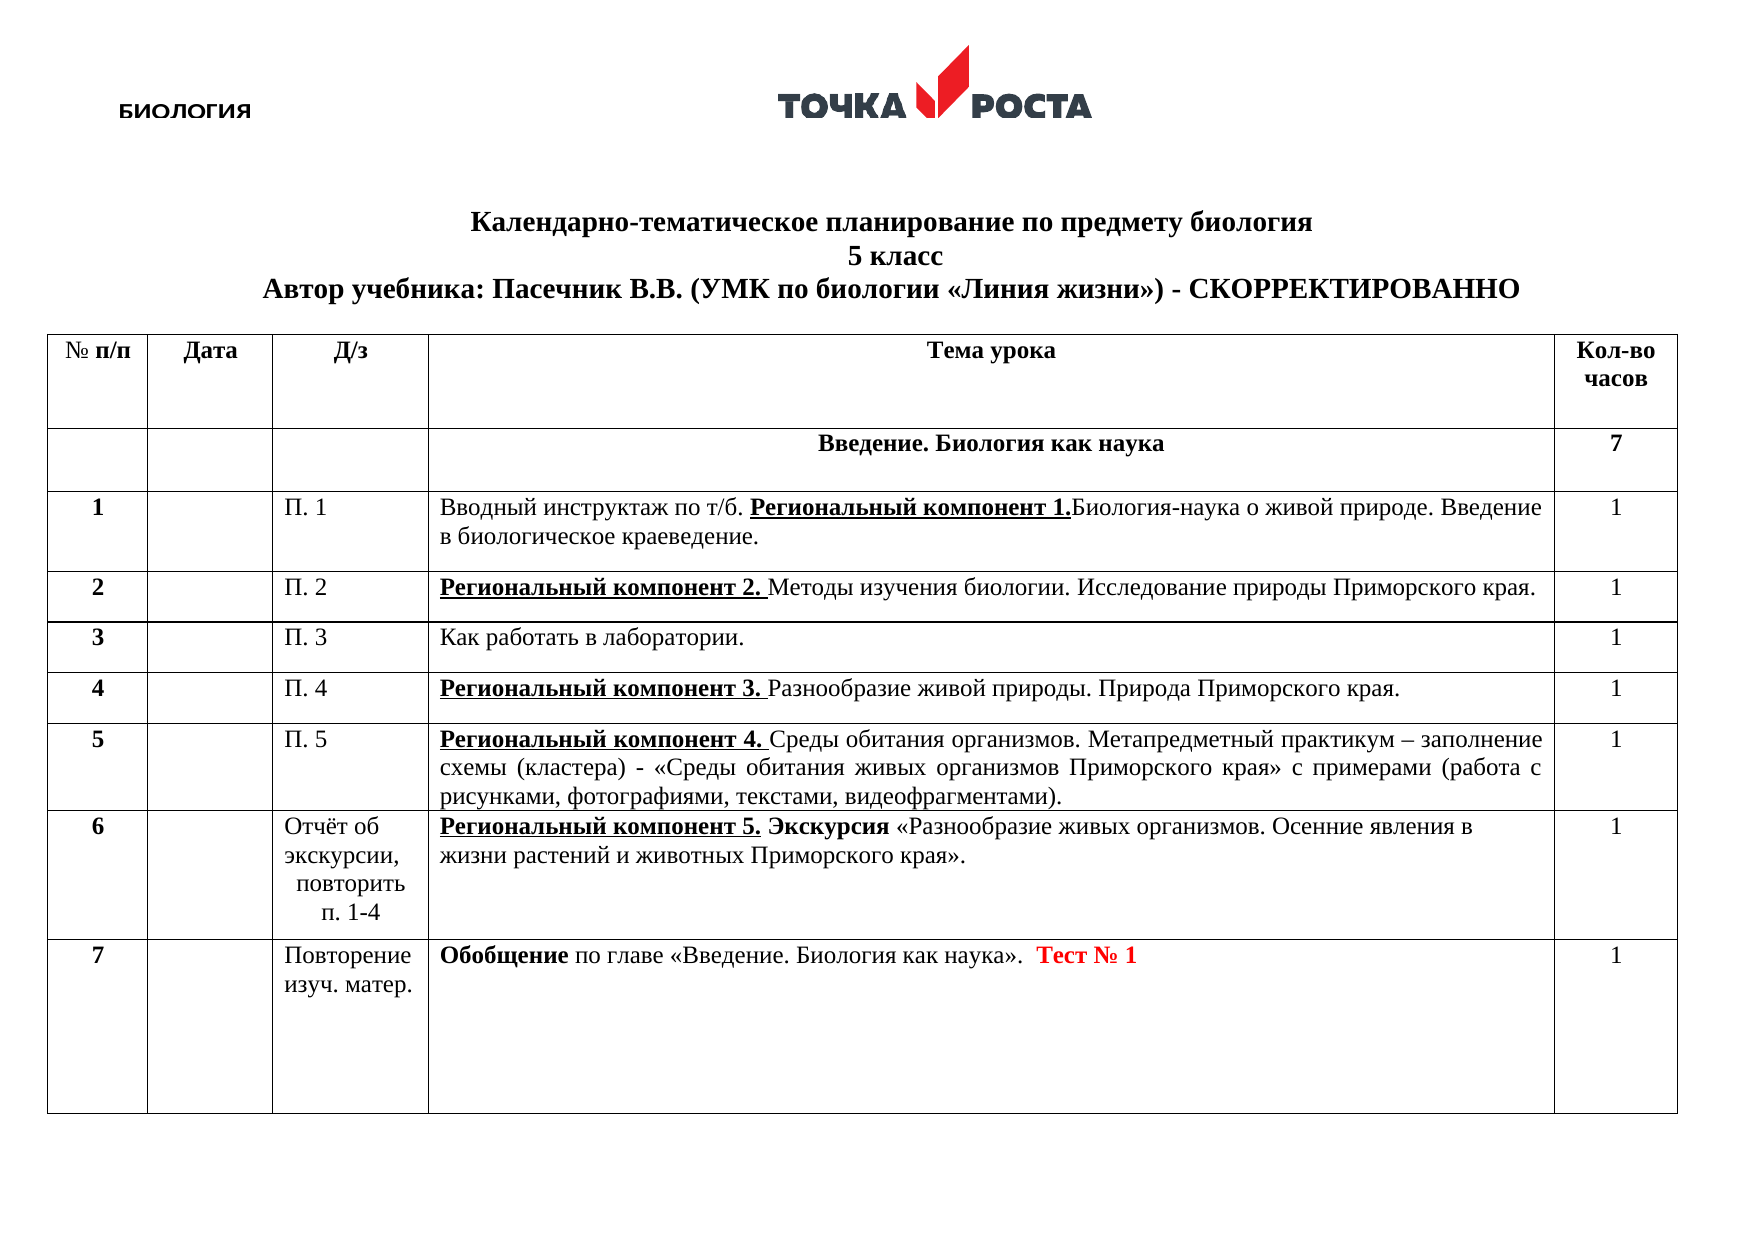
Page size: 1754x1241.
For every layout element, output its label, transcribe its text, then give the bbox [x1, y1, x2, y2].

table_cell Региональный компонент 3. Разнообразие живой природы. Природа Приморского края. [429, 673, 1554, 723]
text 5 класс [118, 238, 1665, 271]
table_cell П. 1 [273, 492, 428, 571]
table_cell 1 [1555, 940, 1677, 1112]
table_cell П. 5 [273, 724, 428, 810]
table_cell [148, 673, 272, 723]
table_cell 1 [1555, 673, 1677, 723]
table_cell Обобщение по главе «Введение. Биология как наука». Тест № 1 [429, 940, 1554, 1112]
table_cell 2 [48, 572, 147, 621]
picture [778, 93, 852, 118]
table_cell Отчёт об экскурсии, повторить п. 1-4 [273, 811, 428, 939]
table_cell [148, 724, 272, 810]
table_cell [48, 429, 147, 491]
table_cell 6 [48, 811, 147, 939]
table_cell 4 [48, 673, 147, 723]
table_cell Региональный компонент 2. Методы изучения биологии. Исследование природы Приморского края. [429, 572, 1554, 621]
table_cell [148, 940, 272, 1112]
table_cell 3 [48, 623, 147, 672]
table_cell 7 [1555, 429, 1677, 491]
table_cell Повторение изуч. матер. [273, 940, 428, 1112]
table_cell 1 [1555, 572, 1677, 621]
table_cell [148, 492, 272, 571]
table_cell 1 [48, 492, 147, 571]
table_header Тема урока [429, 335, 1554, 427]
table_header № п/п [48, 335, 147, 427]
table_cell Региональный компонент 5. Экскурсия «Разнообразие живых организмов. Осенние явления в жизни растений и животных Приморского края». [429, 811, 1554, 939]
table_cell [148, 811, 272, 939]
table_cell [273, 429, 428, 491]
picture [855, 93, 907, 118]
table_cell Как работать в лаборатории. [429, 623, 1554, 672]
table_cell Введение. Биология как наука [429, 429, 1554, 491]
table_cell [148, 623, 272, 672]
text Календарно-тематическое планирование по предмету биология [118, 204, 1665, 238]
table_cell П. 4 [273, 673, 428, 723]
table_cell Вводный инструктаж по т/б. Региональный компонент 1.Биология-наука о живой природе. Введение в биологическое краеведение. [429, 492, 1554, 571]
table_header Д/з [273, 335, 428, 427]
table_header Кол-во часов [1555, 335, 1677, 427]
table_cell 5 [48, 724, 147, 810]
table_cell 1 [1555, 724, 1677, 810]
table_cell Региональный компонент 4. Среды обитания организмов. Метапредметный практикум – заполнение схемы (кластера) - «Среды обитания живых организмов Приморского края» с примерами (работа с рисунками, фотографиями, текстами, видеофрагментами). [429, 724, 1554, 810]
table_cell [148, 572, 272, 621]
table_cell П. 2 [273, 572, 428, 621]
table_cell 1 [1555, 492, 1677, 571]
table_cell 1 [1555, 811, 1677, 939]
table_cell 1 [1555, 623, 1677, 672]
table_cell 7 [48, 940, 147, 1112]
table_header Дата [148, 335, 272, 427]
table_cell [148, 429, 272, 491]
table_cell П. 3 [273, 623, 428, 672]
text Автор учебника: Пасечник В.В. (УМК по биологии «Линия жизни») - СКОРРЕКТИРОВАННО [118, 271, 1665, 305]
